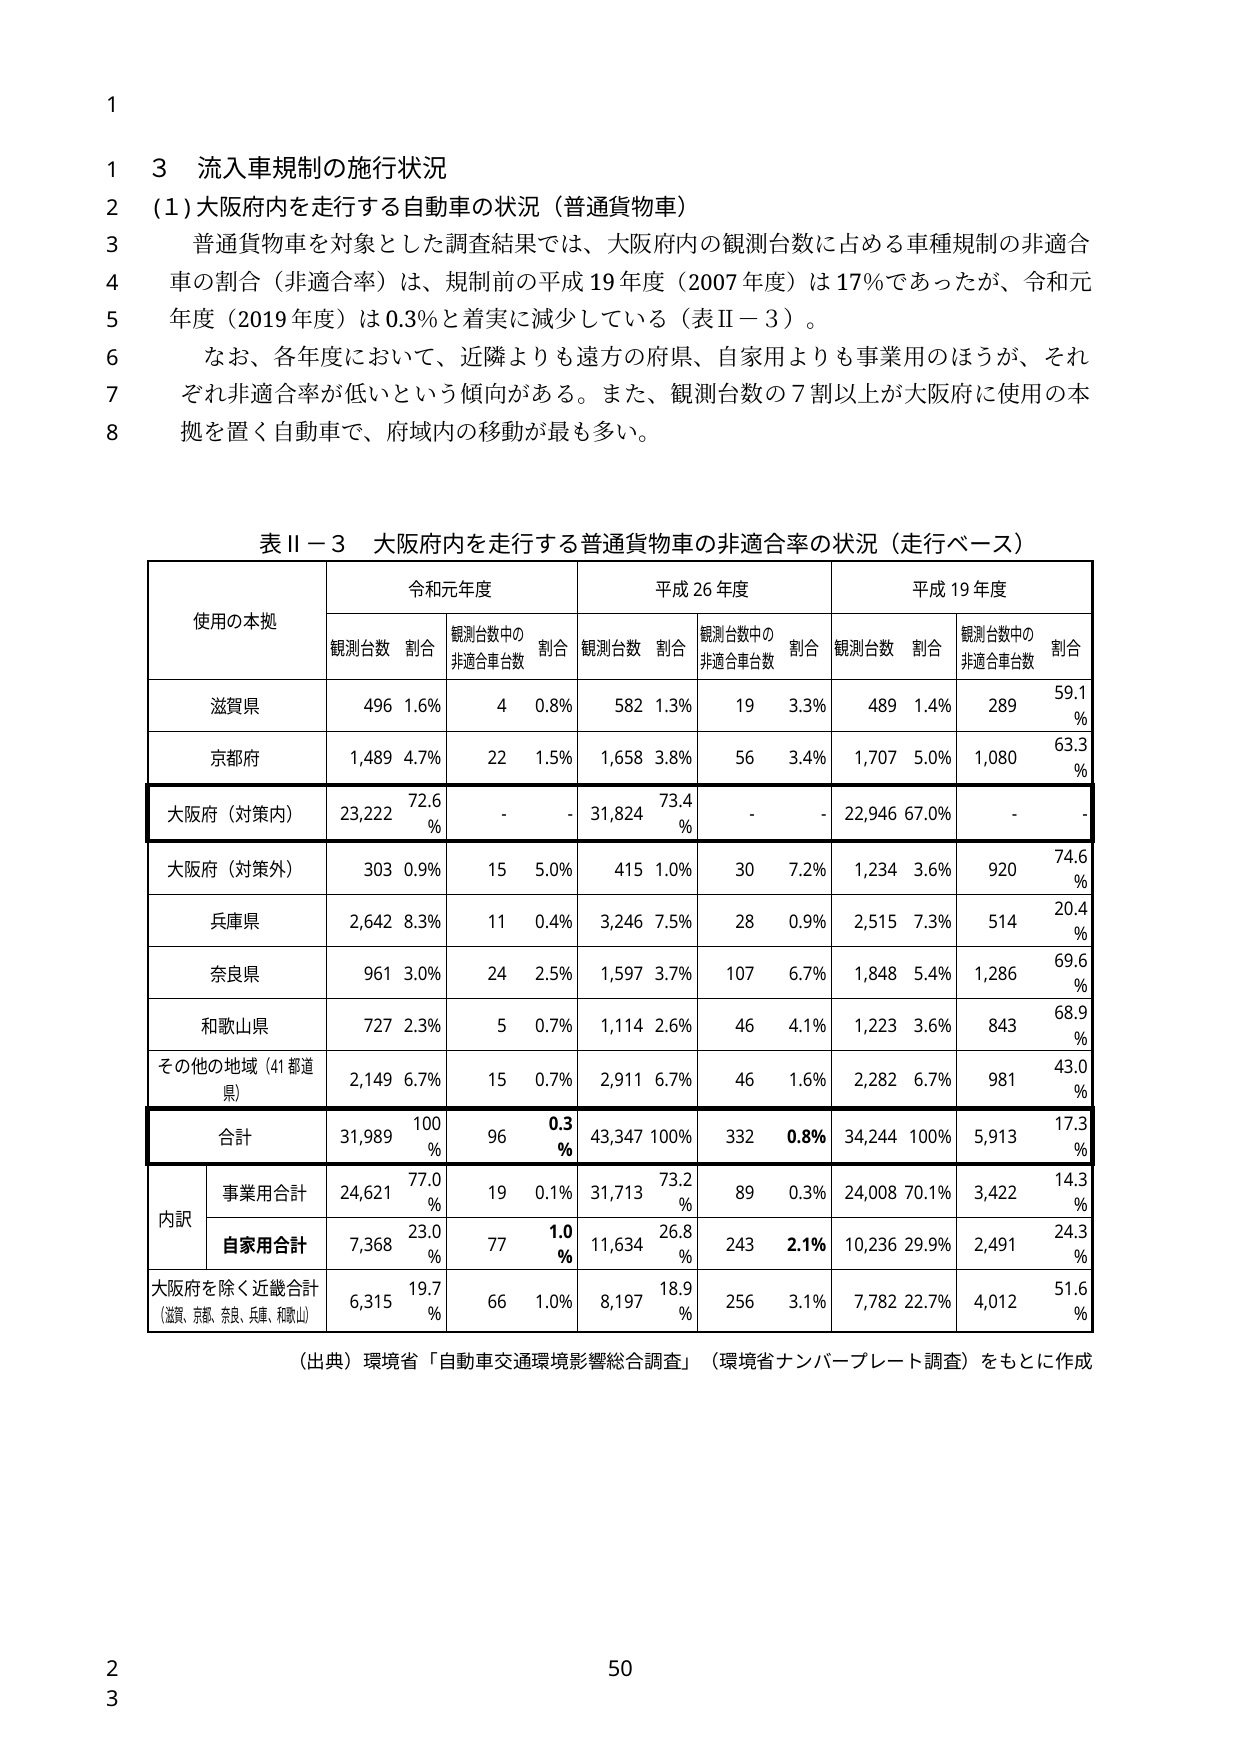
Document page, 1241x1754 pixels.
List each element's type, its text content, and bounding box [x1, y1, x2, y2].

table_cell 22,946 [832, 787, 902, 838]
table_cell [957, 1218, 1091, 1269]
table_cell 72.6% [398, 787, 446, 838]
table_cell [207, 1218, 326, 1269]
table_cell 289 [957, 680, 1044, 731]
text 普通貨物車を対象とした調査結果では、大阪府内の観測台数に占める車種規制の非適合車の割合（非適合率）は、規制前の平成19年度（2007年度）は17％であったが、令和元年度（2019年度）は0.3％と着実に減少している（表Ⅱ－３）。 [169, 223, 1092, 335]
table_cell 63.3% [1044, 732, 1091, 783]
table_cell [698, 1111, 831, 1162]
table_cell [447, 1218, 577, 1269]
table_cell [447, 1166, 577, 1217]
table_cell 割合 [648, 614, 697, 678]
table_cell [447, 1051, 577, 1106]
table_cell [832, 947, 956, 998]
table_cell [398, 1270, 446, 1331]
table_cell 大阪府（対策内） [150, 787, 326, 838]
table_cell 観測台数中の 非適合車台数 [698, 614, 781, 678]
table_cell 73.4% [648, 787, 697, 838]
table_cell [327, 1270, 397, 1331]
table_cell 4 [447, 680, 533, 731]
table_cell - [781, 787, 831, 838]
table_cell 割合 [398, 614, 446, 678]
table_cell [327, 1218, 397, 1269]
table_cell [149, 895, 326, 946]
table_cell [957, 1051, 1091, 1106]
table_cell 京都府 [149, 732, 326, 783]
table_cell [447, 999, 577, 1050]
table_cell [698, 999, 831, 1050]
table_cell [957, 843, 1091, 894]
table_cell 59.1% [1044, 680, 1091, 731]
table_cell 67.0% [902, 787, 956, 838]
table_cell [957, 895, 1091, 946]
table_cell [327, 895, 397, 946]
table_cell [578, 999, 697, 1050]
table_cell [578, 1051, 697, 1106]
table_cell 1.4% [902, 680, 956, 731]
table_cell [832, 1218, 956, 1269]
table_cell 3.3% [781, 680, 831, 731]
table_cell 496 [327, 680, 397, 731]
table_cell - [1044, 787, 1090, 838]
text ３ 流入車規制の施行状況 [148, 148, 1092, 185]
table_cell 観測台数中の 非適合車台数 [447, 614, 533, 678]
table_cell 4.7% [398, 732, 446, 783]
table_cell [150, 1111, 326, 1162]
text (１) 大阪府内を走行する自動車の状況（普通貨物車） [148, 185, 1092, 223]
table_cell 割合 [1044, 614, 1091, 678]
table_cell 56 [698, 732, 781, 783]
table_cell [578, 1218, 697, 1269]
table_cell 489 [832, 680, 902, 731]
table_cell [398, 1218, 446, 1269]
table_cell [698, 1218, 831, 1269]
table_cell 3.4% [781, 732, 831, 783]
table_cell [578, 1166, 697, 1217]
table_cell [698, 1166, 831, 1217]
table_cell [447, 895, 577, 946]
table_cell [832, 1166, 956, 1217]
table_cell 割合 [781, 614, 831, 678]
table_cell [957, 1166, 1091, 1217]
table_cell 31,824 [578, 787, 648, 838]
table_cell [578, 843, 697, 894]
table_cell 19 [698, 680, 781, 731]
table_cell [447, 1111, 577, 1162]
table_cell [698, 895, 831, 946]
table_cell 割合 [533, 614, 577, 678]
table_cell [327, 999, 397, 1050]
table_cell 1,707 [832, 732, 902, 783]
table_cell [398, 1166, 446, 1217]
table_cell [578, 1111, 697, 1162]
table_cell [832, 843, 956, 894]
table_cell 観測台数 [578, 614, 648, 678]
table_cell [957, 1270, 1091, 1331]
table_header 使用の本拠 [149, 562, 326, 678]
table_cell - [698, 787, 781, 838]
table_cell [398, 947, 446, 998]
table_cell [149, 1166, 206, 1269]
table_cell 割合 [902, 614, 956, 678]
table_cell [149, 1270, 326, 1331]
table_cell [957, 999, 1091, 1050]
table_header 平成26年度 [578, 562, 831, 613]
table_cell 1,658 [578, 732, 648, 783]
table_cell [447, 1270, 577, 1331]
table_cell 観測台数 [327, 614, 397, 678]
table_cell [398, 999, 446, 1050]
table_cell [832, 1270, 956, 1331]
table_cell 0.8% [533, 680, 577, 731]
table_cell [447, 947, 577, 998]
table_cell 1,489 [327, 732, 397, 783]
table_cell 1.3% [648, 680, 697, 731]
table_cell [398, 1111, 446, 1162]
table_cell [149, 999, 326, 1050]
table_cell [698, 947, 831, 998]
table_cell - [447, 787, 533, 838]
text なお、各年度において、近隣よりも遠方の府県、自家用よりも事業用のほうが、それぞれ非適合率が低いという傾向がある。また、観測台数の７割以上が大阪府に使用の本拠を置く自動車で、府域内の移動が最も多い。 [181, 335, 1092, 448]
table_cell - [533, 787, 577, 838]
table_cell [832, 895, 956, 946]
table_cell 観測台数 [832, 614, 902, 678]
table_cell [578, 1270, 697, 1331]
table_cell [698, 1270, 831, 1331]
table_cell 3.8% [648, 732, 697, 783]
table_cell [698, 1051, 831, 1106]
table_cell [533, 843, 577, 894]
table_cell 観測台数中の 非適合車台数 [957, 614, 1044, 678]
table_cell 23,222 [327, 787, 397, 838]
table_cell 15 [447, 843, 533, 894]
table_header 平成19年度 [832, 562, 1091, 613]
table_cell 滋賀県 [149, 680, 326, 731]
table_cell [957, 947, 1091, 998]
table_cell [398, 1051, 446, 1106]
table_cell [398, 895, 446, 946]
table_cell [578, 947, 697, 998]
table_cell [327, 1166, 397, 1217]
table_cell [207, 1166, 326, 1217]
table_cell 22 [447, 732, 533, 783]
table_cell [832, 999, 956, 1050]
table_cell 大阪府（対策外） [149, 843, 326, 894]
text 表Ⅱ－３ 大阪府内を走行する普通貨物車の非適合率の状況（走行ベース） [181, 523, 1092, 560]
table_header 令和元年度 [327, 562, 577, 613]
table_cell 0.9% [398, 843, 446, 894]
table_cell 303 [327, 843, 397, 894]
table_cell 5.0% [902, 732, 956, 783]
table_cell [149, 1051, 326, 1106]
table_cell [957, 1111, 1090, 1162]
table_cell 1.5% [533, 732, 577, 783]
table_cell 582 [578, 680, 648, 731]
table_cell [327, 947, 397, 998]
table_cell - [957, 787, 1044, 838]
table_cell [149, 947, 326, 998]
table_cell 1.6% [398, 680, 446, 731]
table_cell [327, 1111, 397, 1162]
table_cell 1,080 [957, 732, 1044, 783]
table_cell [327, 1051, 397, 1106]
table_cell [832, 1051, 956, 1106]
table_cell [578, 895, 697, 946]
text （出典）環境省「自動車交通環境影響総合調査」（環境省ナンバープレート調査）をもとに作成 [148, 1333, 1092, 1377]
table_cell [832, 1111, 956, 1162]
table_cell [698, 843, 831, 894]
